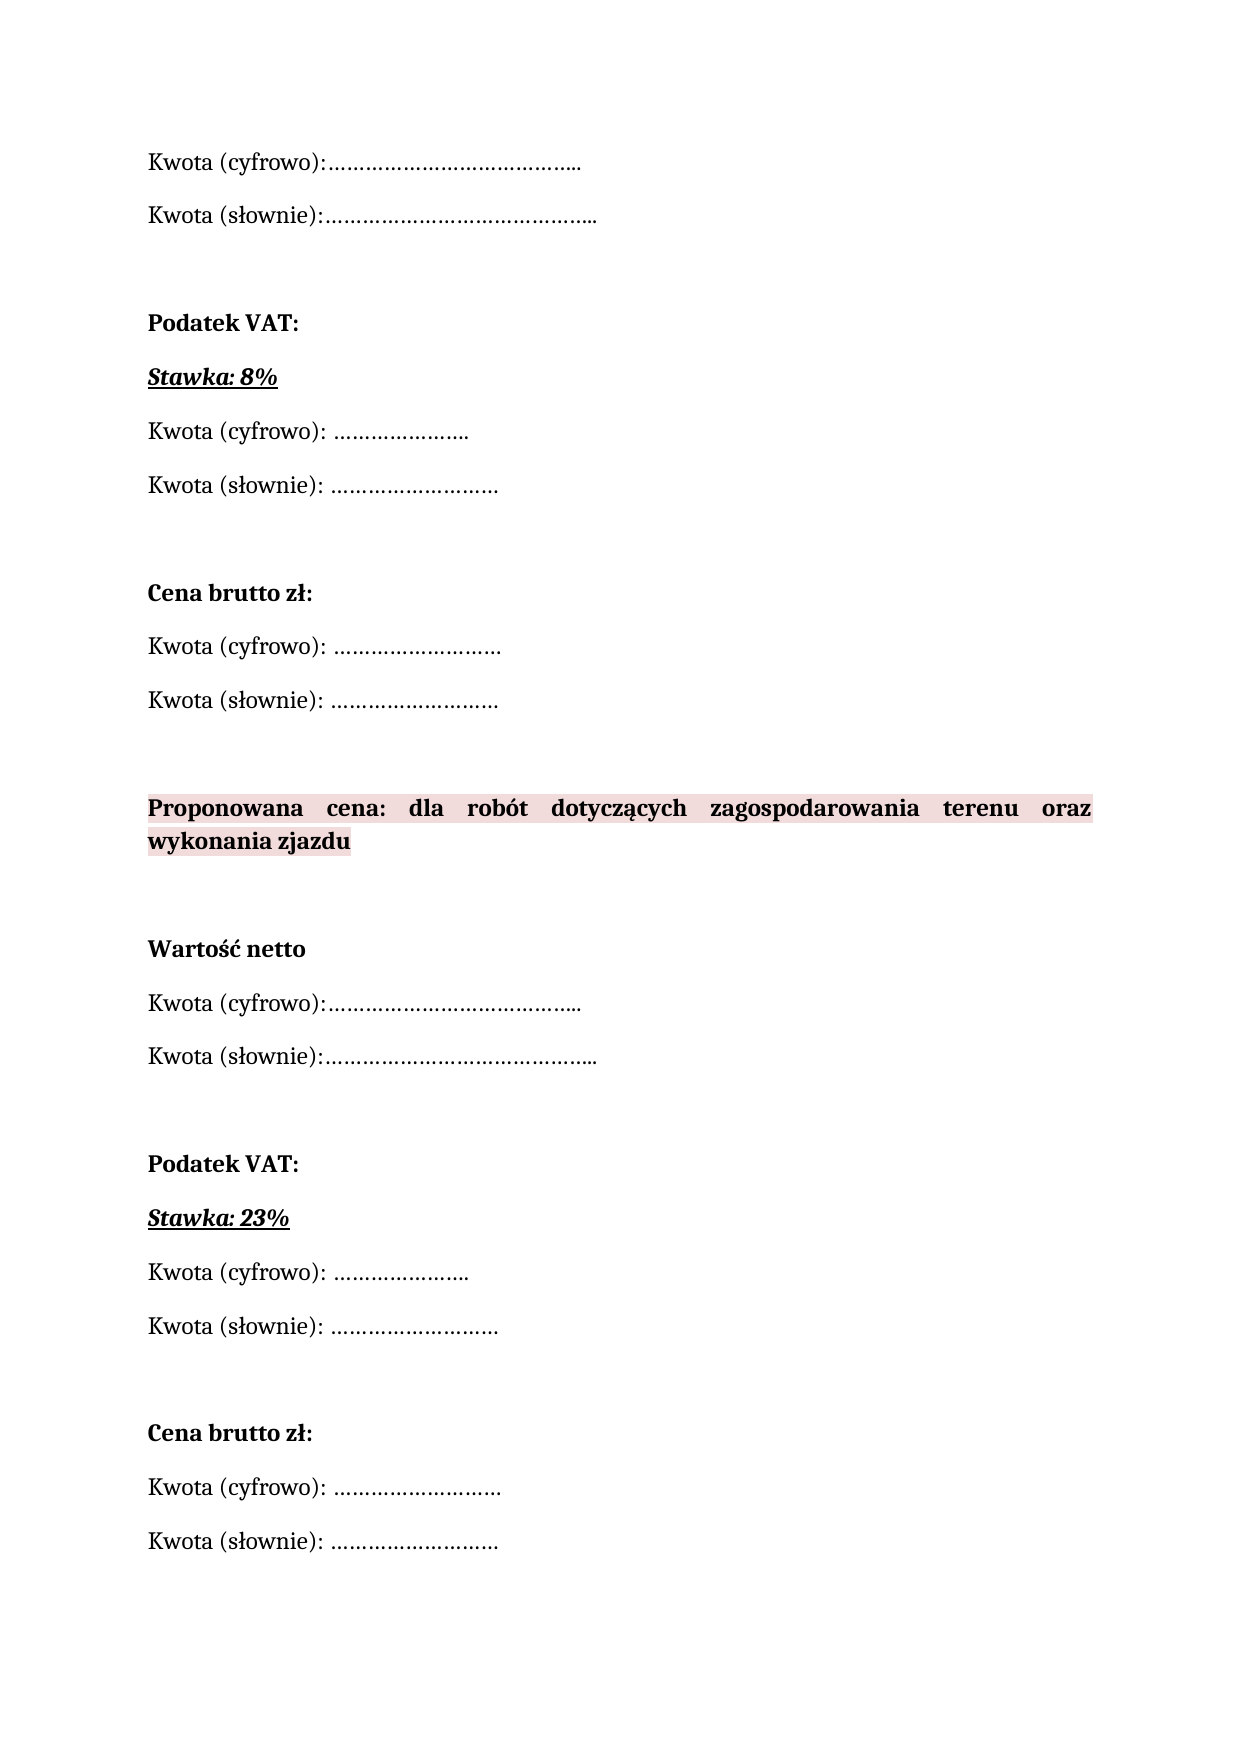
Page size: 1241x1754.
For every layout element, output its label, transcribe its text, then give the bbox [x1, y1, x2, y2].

text Stawka: 23% [148, 1204, 1093, 1233]
text Proponowana cena: dla robót dotyczących zagospodarowania terenu oraz wykonania zjazdu [148, 823, 1093, 856]
text Podatek VAT: [148, 309, 1093, 338]
text Kwota (cyfrowo): …………………. [148, 417, 1093, 446]
text Kwota (słownie): ……………………… [148, 471, 1093, 499]
text Kwota (cyfrowo): ……………………… [148, 1473, 1093, 1502]
text Podatek VAT: [148, 1150, 1093, 1179]
text Kwota (cyfrowo): ……………………… [148, 632, 1093, 661]
text Kwota (słownie):…………………………………….. [148, 1042, 1093, 1071]
text Kwota (cyfrowo):………………………………….. [148, 148, 1093, 176]
text Wartość netto [148, 934, 1093, 963]
text Kwota (cyfrowo):………………………………….. [148, 988, 1093, 1017]
text Kwota (cyfrowo): …………………. [148, 1258, 1093, 1286]
text Cena brutto zł: [148, 578, 1093, 607]
text Cena brutto zł: [148, 1419, 1093, 1448]
text Kwota (słownie): ……………………… [148, 686, 1093, 715]
text Kwota (słownie): ……………………… [148, 1527, 1093, 1556]
text Kwota (słownie):…………………………………….. [148, 201, 1093, 230]
text Stawka: 8% [148, 363, 1093, 392]
text Kwota (słownie): ……………………… [148, 1312, 1093, 1340]
